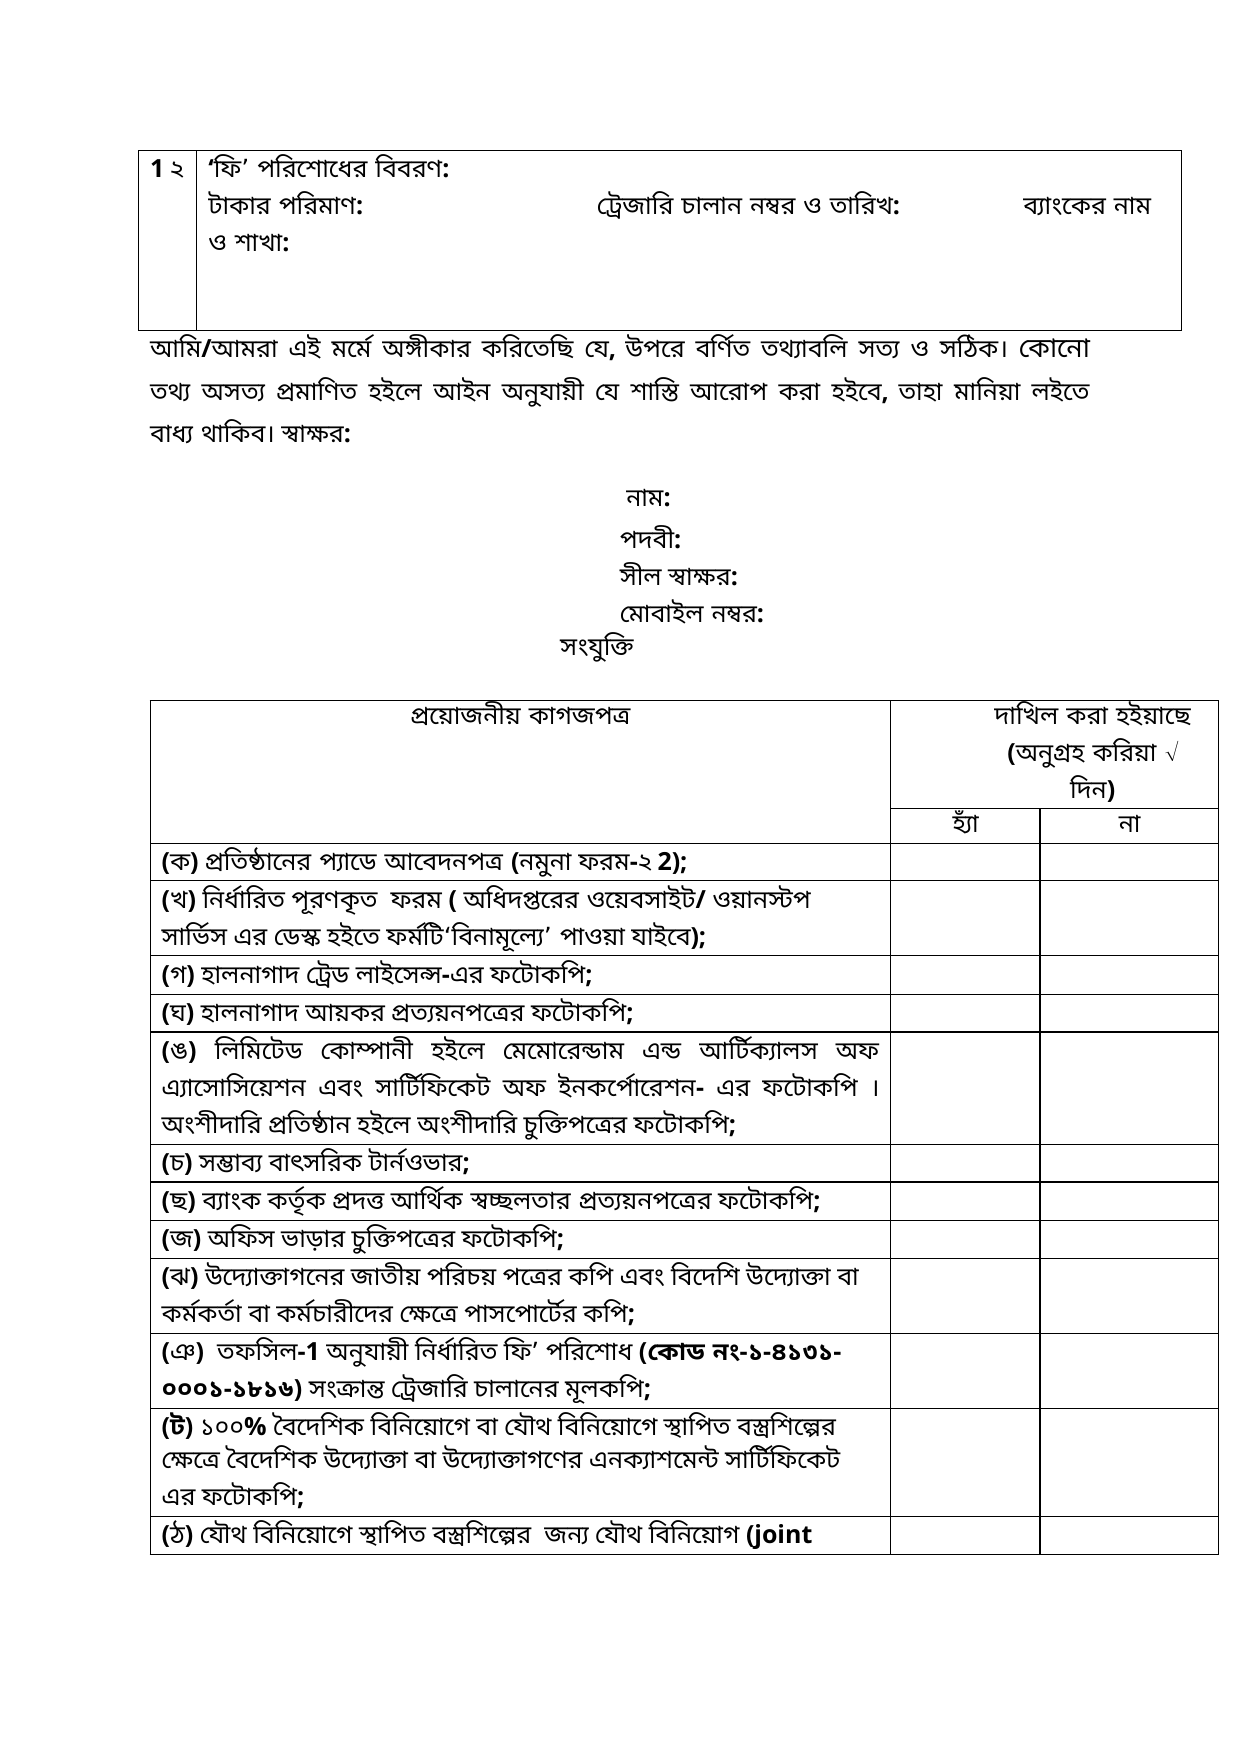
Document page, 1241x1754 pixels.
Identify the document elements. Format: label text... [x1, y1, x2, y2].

text মোবাইল নম্বর: [525, 596, 1090, 633]
table_cell [1041, 1517, 1218, 1554]
table_cell না [1041, 809, 1218, 842]
table_cell (গ) হালনাগাদ ট্রেড লাইসেন্স-এর ফটোকপি; [151, 956, 890, 993]
table_cell [1041, 1259, 1218, 1332]
table_cell (ছ) ব্যাংক কর্তৃক প্রদত্ত আর্থিক স্বচ্ছলতার প্রত্যয়নপত্রের ফটোকপি; [151, 1183, 890, 1219]
table_cell [891, 1183, 1039, 1219]
table_cell [1041, 1221, 1218, 1257]
table_cell (ট) ১০০% বৈদেশিক বিনিয়োগে বা যৌথ বিনিয়োগে স্থাপিত বস্ত্রশিল্পের ক্ষেত্রে বৈদেশিক উদ্যোক্তা বা উদ্যোক্তাগণের এনক্যাশমেন্ট সার্টিফিকেট এর ফটোকপি; [151, 1409, 890, 1516]
table_cell [891, 844, 1039, 880]
table_header দাখিল করা হইয়াছে (অনুগ্রহ করিয়া দিন) [891, 701, 1218, 808]
table_cell (ঘ) হালনাগাদ আয়কর প্রত্যয়নপত্রের ফটোকপি; [151, 995, 890, 1031]
table_header প্রয়োজনীয় কাগজপত্র [151, 701, 890, 842]
table_cell [1041, 1409, 1218, 1516]
table_cell (ঝ) উদ্যোক্তাগনের জাতীয় পরিচয় পত্রের কপি এবং বিদেশি উদ্যোক্তা বা কর্মকর্তা বা কর্মচারীদের ক্ষেত্রে পাসপোর্টের কপি; [151, 1259, 890, 1332]
text সংযুক্তি [28, 633, 1090, 666]
table_cell [1041, 881, 1218, 955]
table_cell (ঙ) লিমিটেড কোম্পানী হইলে মেমোরেন্ডাম এন্ড আর্টিক্যালস অফ এ্যাসোসিয়েশন এবং সার্টিফিকেট অফ ইনকর্পোরেশন- এর ফটোকপি । অংশীদারি প্রতিষ্ঠান হইলে অংশীদারি চুক্তিপত্রের ফটোকপি; [151, 1033, 890, 1143]
table_cell [891, 1221, 1039, 1257]
table_cell [1041, 844, 1218, 880]
table_cell ‘ফি’ পরিশোধের বিবরণ: টাকার পরিমাণ: ট্রেজারি চালান নম্বর ও তারিখ: ব্যাংকের নাম ও শাখা: [197, 151, 1181, 330]
table_cell (চ) সম্ভাব্য বাৎসরিক টার্নওভার; [151, 1145, 890, 1181]
table_cell [1041, 1145, 1218, 1181]
table_cell [891, 1145, 1039, 1181]
table_cell [891, 881, 1039, 955]
table_cell হ্যাঁ [891, 809, 1039, 842]
table_cell [891, 1409, 1039, 1516]
table_cell 1২ [139, 151, 196, 330]
table_cell (খ) নির্ধারিত পূরণকৃত ফরম ( অধিদপ্তরের ওয়েবসাইট/ ওয়ানস্টপ সার্ভিস এর ডেস্ক হইতে ফর্মটি‘বিনামূল্যে’ পাওয়া যাইবে); [151, 881, 890, 955]
table_cell [891, 1259, 1039, 1332]
table_cell [891, 1033, 1039, 1143]
text পদবী: [525, 522, 1090, 559]
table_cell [151, 1517, 890, 1554]
table_cell [1041, 1334, 1218, 1407]
text সীল স্বাক্ষর: [525, 559, 1090, 596]
table_cell [1041, 956, 1218, 993]
text নাম: [600, 479, 1090, 516]
table_cell [1041, 995, 1218, 1031]
table_cell [1041, 1033, 1218, 1143]
table_cell (জ) অফিস ভাড়ার চুক্তিপত্রের ফটোকপি; [151, 1221, 890, 1257]
table_cell (ক) প্রতিষ্ঠানের প্যাডে আবেদনপত্র (নমুনা ফরম-২2); [151, 844, 890, 880]
text আমি/আমরা এই মর্মে অঙ্গীকার করিতেছি যে, উপরে বর্ণিত তথ্যাবলি সত্য ও সঠিক। কোনো তথ্য অসত্য প্রমাণিত হইলে আইন অনুযায়ী যে শাস্তি আরোপ করা হইবে, তাহা মানিয়া লইতে বাধ্য থাকিব। স্বাক্ষর: [150, 331, 1090, 453]
table_cell [891, 995, 1039, 1031]
table_cell [891, 1334, 1039, 1407]
table_cell (ঞ) তফসিল-1 অনুযায়ী নির্ধারিত ফি’ পরিশোধ (কোড নং-১-৪১৩১-০০০১-১৮১৬) সংক্রান্ত ট্রেজারি চালানের মূলকপি; [151, 1334, 890, 1407]
table_cell [891, 956, 1039, 993]
table_cell [891, 1517, 1039, 1554]
table_cell [1041, 1183, 1218, 1219]
